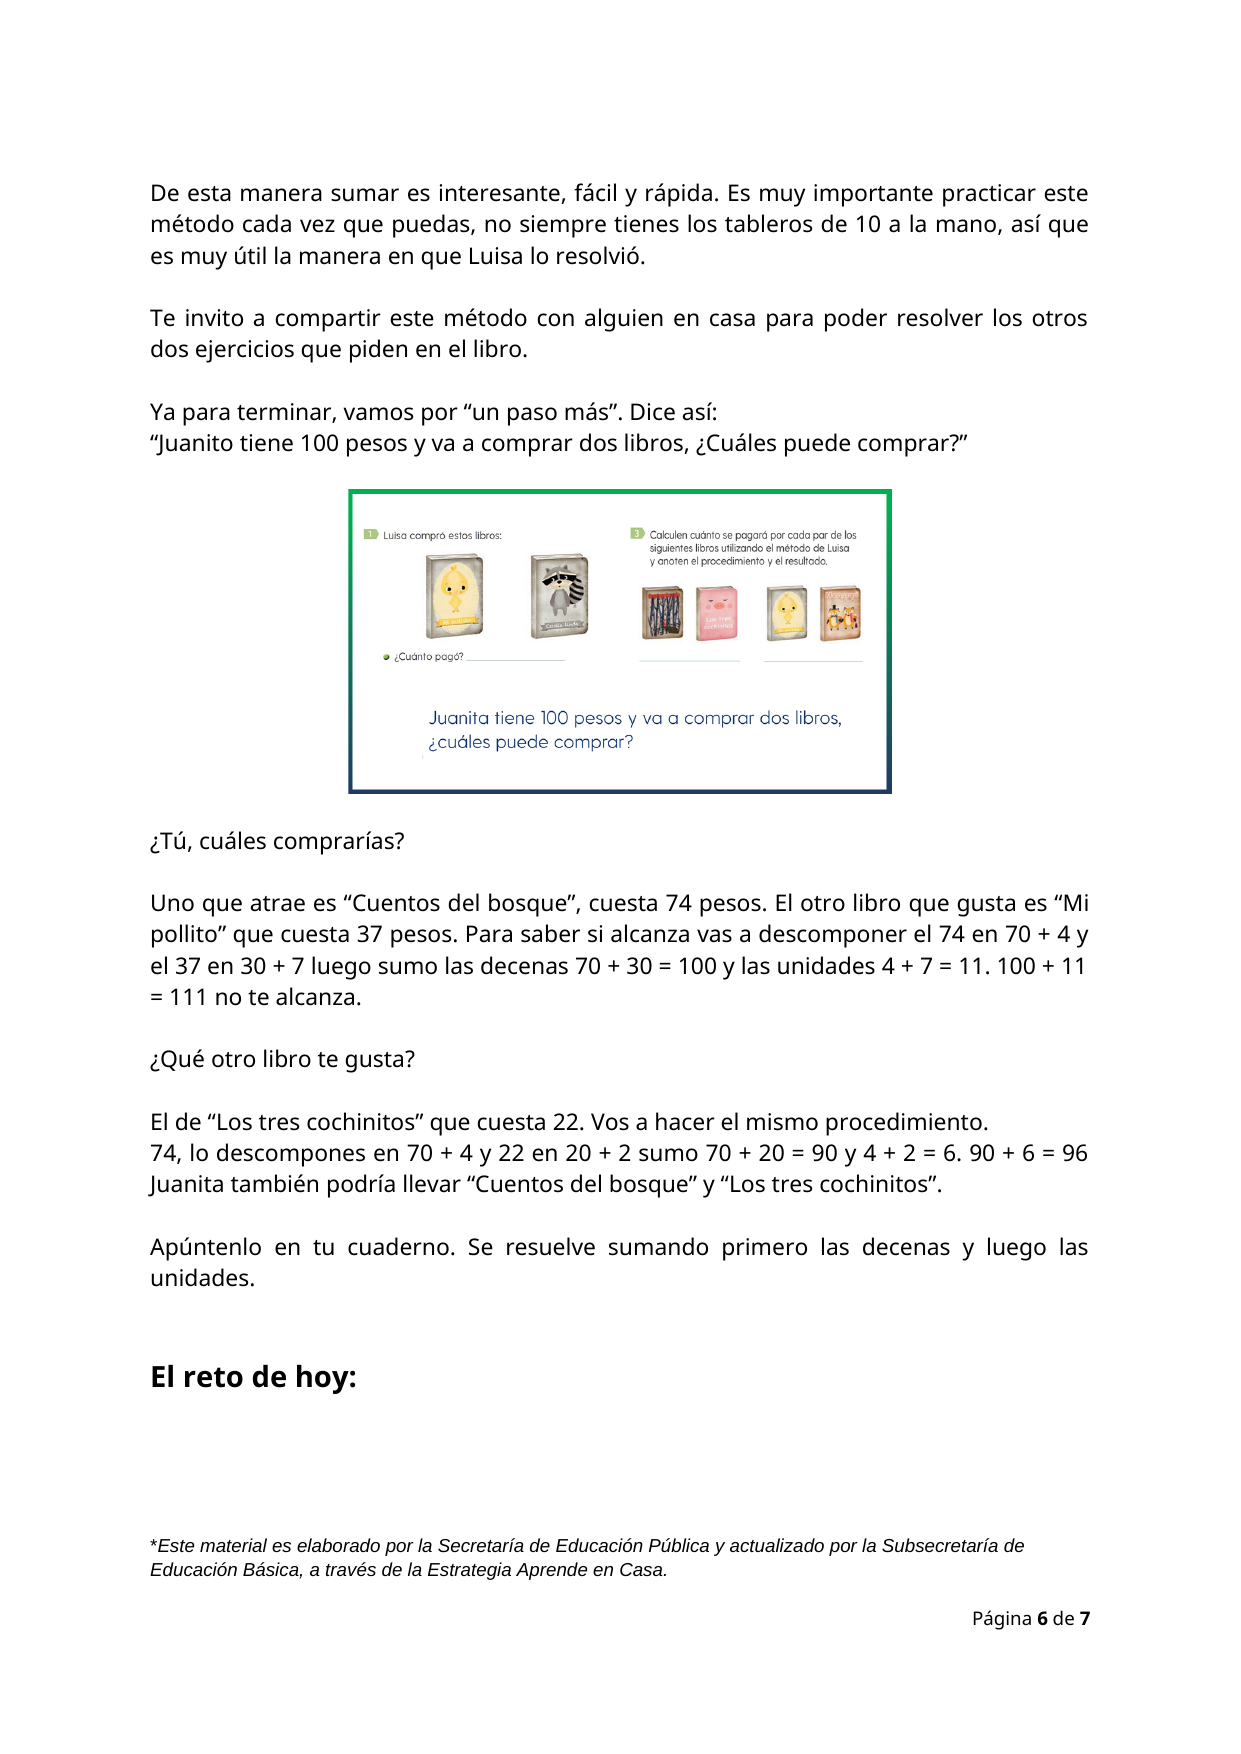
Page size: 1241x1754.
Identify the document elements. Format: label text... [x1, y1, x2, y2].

text El de “Los tres cochinitos” que cuesta 22. Vos a hacer el mismo procedimiento. [150, 1106, 1090, 1137]
text ¿Qué otro libro te gusta? [150, 1043, 1090, 1074]
text 74, lo descompones en 70 + 4 y 22 en 20 + 2 sumo 70 + 20 = 90 y 4 + 2 = 6. 90 + 6 = 96 Juanita también podría llevar “Cuentos del bosque” y “Los tres cochinitos”. [150, 1137, 1090, 1199]
text De esta manera sumar es interesante, fácil y rápida. Es muy importante practicar este método cada vez que puedas, no siempre tienes los tableros de 10 a la mano, así que es muy útil la manera en que Luisa lo resolvió. [150, 177, 1090, 271]
picture [348, 489, 892, 794]
text ¿Tú, cuáles comprarías? [150, 824, 1090, 856]
text “Juanito tiene 100 pesos y va a comprar dos libros, ¿Cuáles puede comprar?” [150, 427, 1090, 458]
text Apúntenlo en tu cuaderno. Se resuelve sumando primero las decenas y luego las unidades. [150, 1231, 1090, 1293]
text Te invito a compartir este método con alguien en casa para poder resolver los otros dos ejercicios que piden en el libro. [150, 302, 1090, 364]
text El reto de hoy: [150, 1356, 1090, 1396]
text Ya para terminar, vamos por “un paso más”. Dice así: [150, 396, 1090, 427]
text Uno que atrae es “Cuentos del bosque”, cuesta 74 pesos. El otro libro que gusta es “Mi pollito” que cuesta 37 pesos. Para saber si alcanza vas a descomponer el 74 en 70 + 4 y el 37 en 30 + 7 luego sumo las decenas 70 + 30 = 100 y las unidades 4 + 7 = 11. 100 + 11 = 111 no te alcanza. [150, 887, 1090, 1012]
